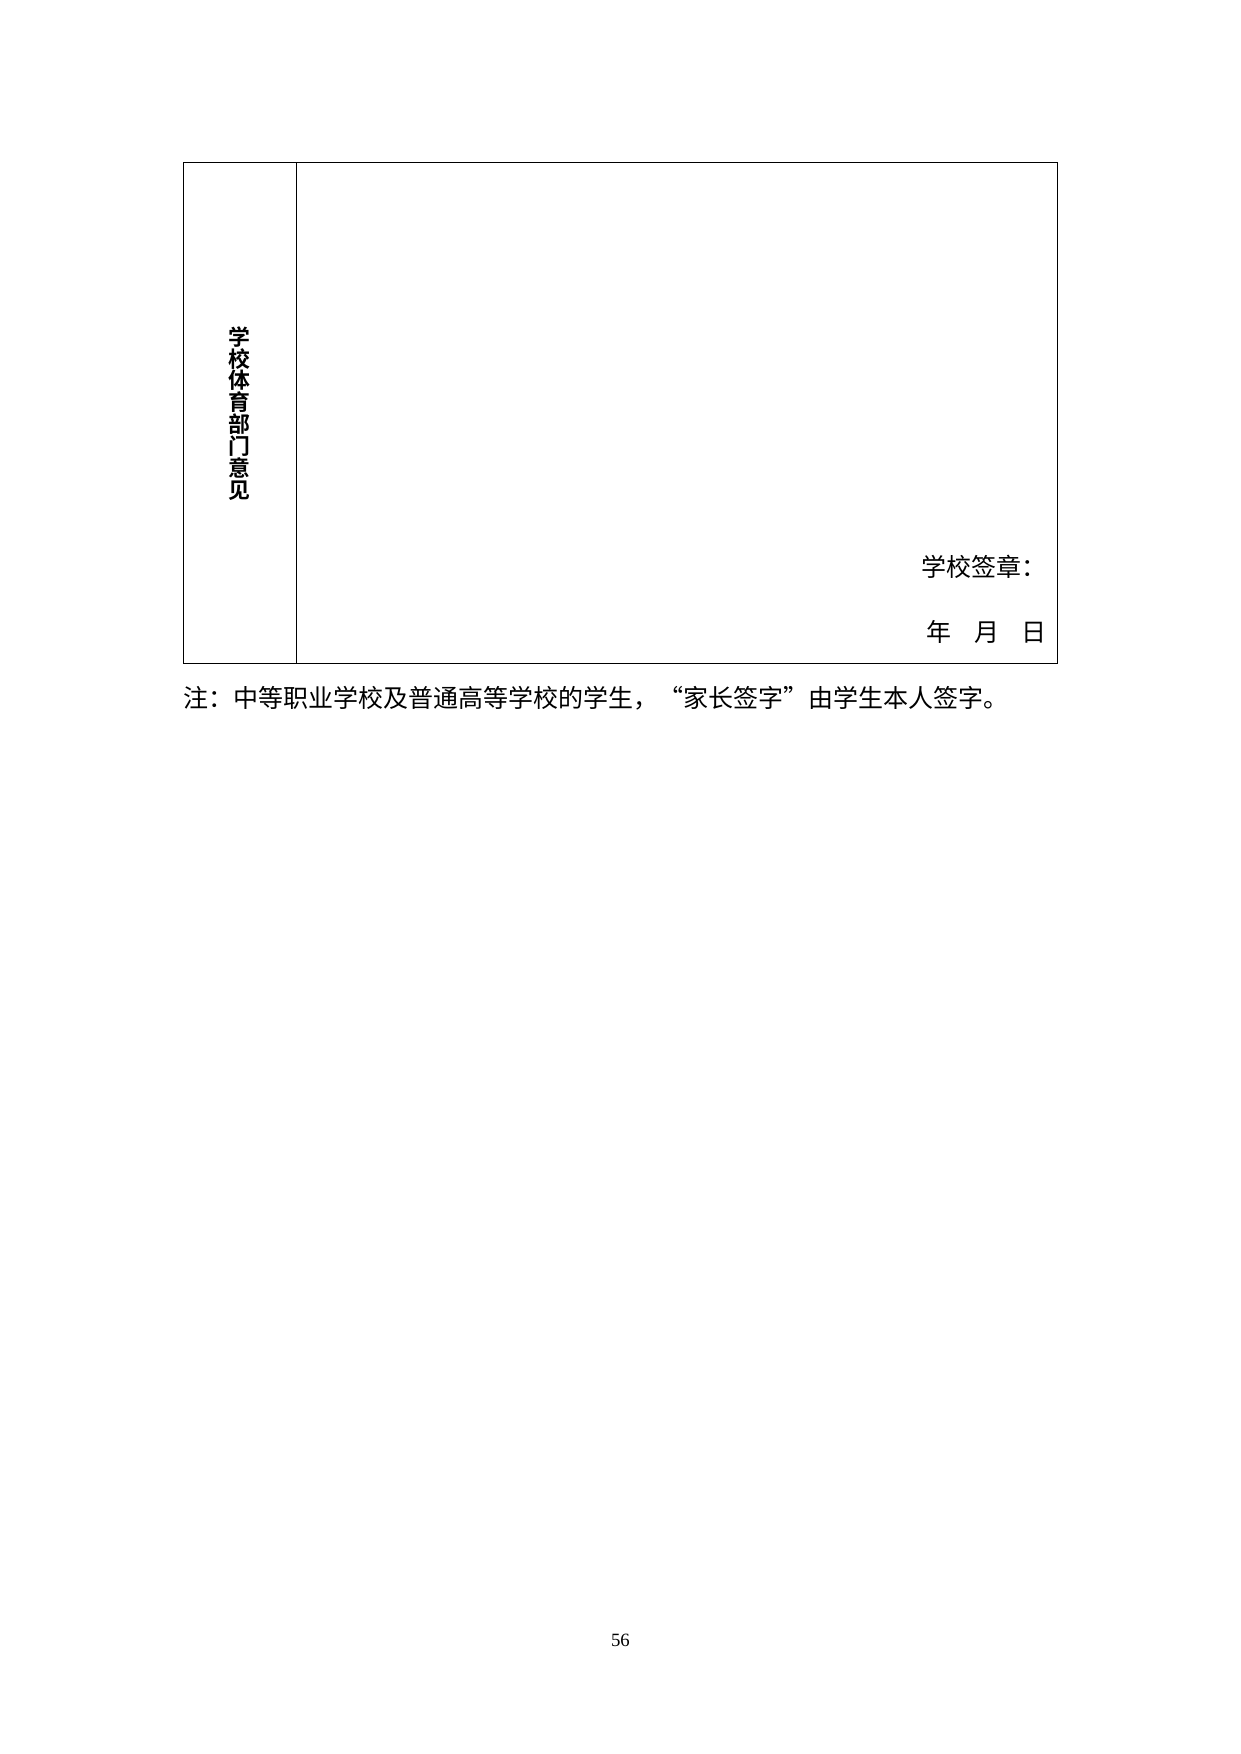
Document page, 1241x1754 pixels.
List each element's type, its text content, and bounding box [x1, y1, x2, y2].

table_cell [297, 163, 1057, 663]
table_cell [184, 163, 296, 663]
text 注：中等职业学校及普通高等学校的学生，“家长签字”由学生本人签字。 [183, 664, 1057, 729]
